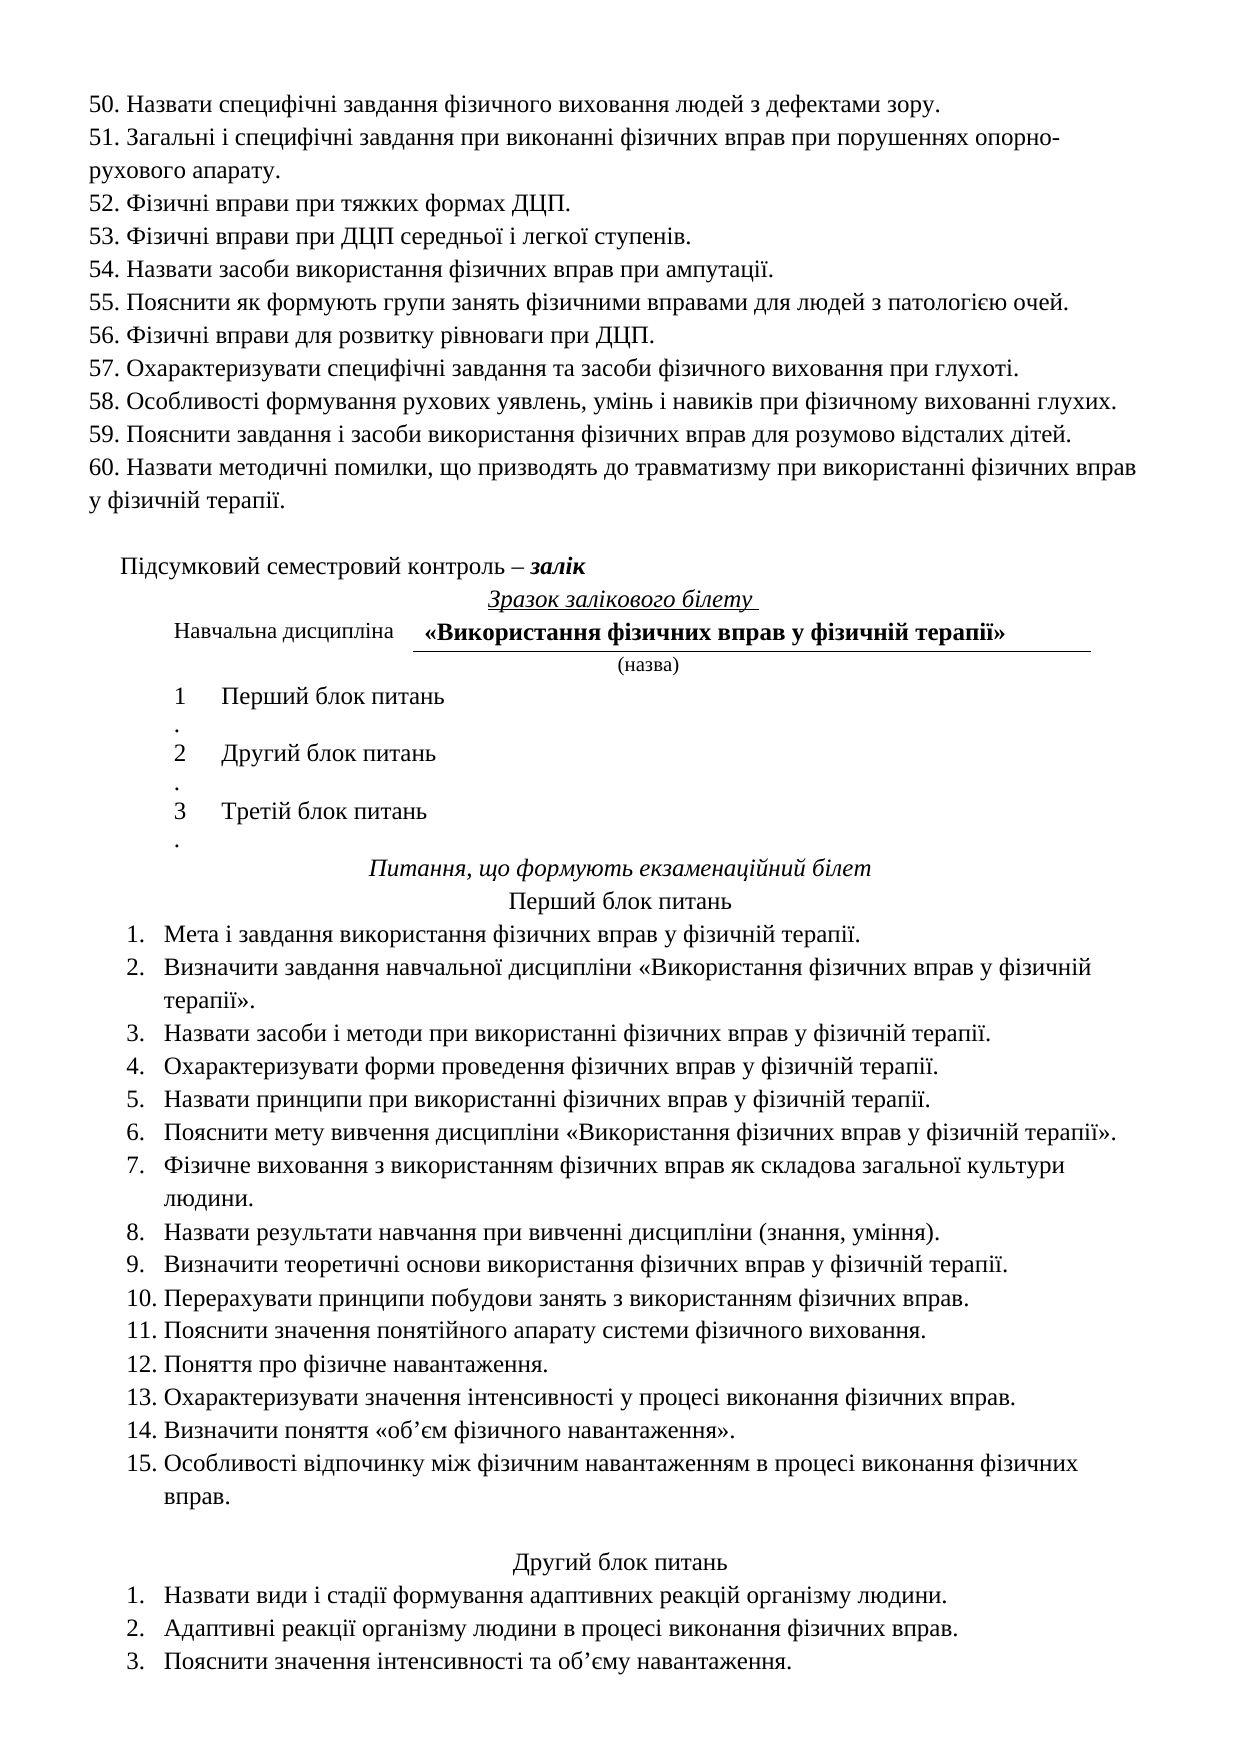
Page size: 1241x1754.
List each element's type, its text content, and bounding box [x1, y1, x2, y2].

table_cell Третій блок питань [204, 796, 1091, 853]
list Назвати засоби і методи при використанні фізичних вправ у фізичній терапії. [126, 1018, 1152, 1047]
text 57. Охарактеризувати специфічні завдання та засоби фізичного виховання при глухоті. [89, 353, 1152, 382]
text 58. Особливості формування рухових уявлень, умінь і навиків при фізичному вихованні глухих. [89, 386, 1152, 414]
table_cell 1. [163, 681, 204, 738]
table_cell 3. [163, 796, 204, 853]
list Охарактеризувати значення інтенсивності у процесі виконання фізичних вправ. [126, 1382, 1152, 1410]
list Фізичне виховання з використанням фізичних вправ як складова загальної культури людини. [126, 1151, 1152, 1212]
table_cell Другий блок питань [204, 738, 1091, 796]
list Перерахувати принципи побудови занять з використанням фізичних вправ. [126, 1283, 1152, 1311]
list Особливості відпочинку між фізичним навантаженням в процесі виконання фізичних вправ. [126, 1448, 1152, 1509]
text 51. Загальні і специфічні завдання при виконанні фізичних вправ при порушеннях опорно-рухового апарату. [89, 122, 1152, 183]
text Другий блок питань [89, 1547, 1152, 1576]
list Адаптивні реакції організму людини в процесі виконання фізичних вправ. [126, 1613, 1152, 1642]
text 59. Пояснити завдання і засоби використання фізичних вправ для розумово відсталих дітей. [89, 419, 1152, 448]
list Пояснити значення понятійного апарату системи фізичного виховання. [126, 1316, 1152, 1344]
text Зразок залікового білету [89, 584, 1152, 613]
list Визначити поняття «об’єм фізичного навантаження». [126, 1415, 1152, 1443]
text 52. Фізичні вправи при тяжких формах ДЦП. [89, 188, 1152, 216]
text 50. Назвати специфічні завдання фізичного виховання людей з дефектами зору. [89, 89, 1152, 117]
list Назвати принципи при використанні фізичних вправ у фізичній терапії. [126, 1084, 1152, 1113]
text 55. Пояснити як формують групи занять фізичними вправами для людей з патологією очей. [89, 287, 1152, 316]
list Поняття про фізичне навантаження. [126, 1349, 1152, 1377]
text 56. Фізичні вправи для розвитку рівноваги при ДЦП. [89, 320, 1152, 348]
list Назвати результати навчання при вивченні дисципліни (знання, уміння). [126, 1217, 1152, 1245]
list Пояснити мету вивчення дисципліни «Використання фізичних вправ у фізичній терапії». [126, 1117, 1152, 1146]
list Назвати види і стадії формування адаптивних реакцій організму людини. [126, 1580, 1152, 1608]
table_cell 2. [163, 738, 204, 796]
text 53. Фізичні вправи при ДЦП середньої і легкої ступенів. [89, 221, 1152, 249]
text Питання, що формують екзаменаційний білет [89, 853, 1152, 882]
table_cell (назва) [163, 651, 1091, 681]
table_header «Використання фізичних вправ у фізичній терапії» [413, 617, 1091, 651]
table_cell Перший блок питань [204, 681, 1091, 738]
list Визначити теоретичні основи використання фізичних вправ у фізичній терапії. [126, 1249, 1152, 1278]
list Охарактеризувати форми проведення фізичних вправ у фізичній терапії. [126, 1051, 1152, 1080]
text Перший блок питань [89, 886, 1152, 915]
text 54. Назвати засоби використання фізичних вправ при ампутації. [89, 254, 1152, 282]
table_header Навчальна дисципліна [163, 617, 413, 651]
list Мета і завдання використання фізичних вправ у фізичній терапії. [126, 919, 1152, 948]
list Визначити завдання навчальної дисципліни «Використання фізичних вправ у фізичній терапії». [126, 952, 1152, 1014]
list Пояснити значення інтенсивності та об’єму навантаження. [126, 1646, 1152, 1674]
text Підсумковий семестровий контроль – залік [89, 551, 1152, 580]
text 60. Назвати методичні помилки, що призводять до травматизму при використанні фізичних вправ у фізичній терапії. [89, 452, 1152, 514]
